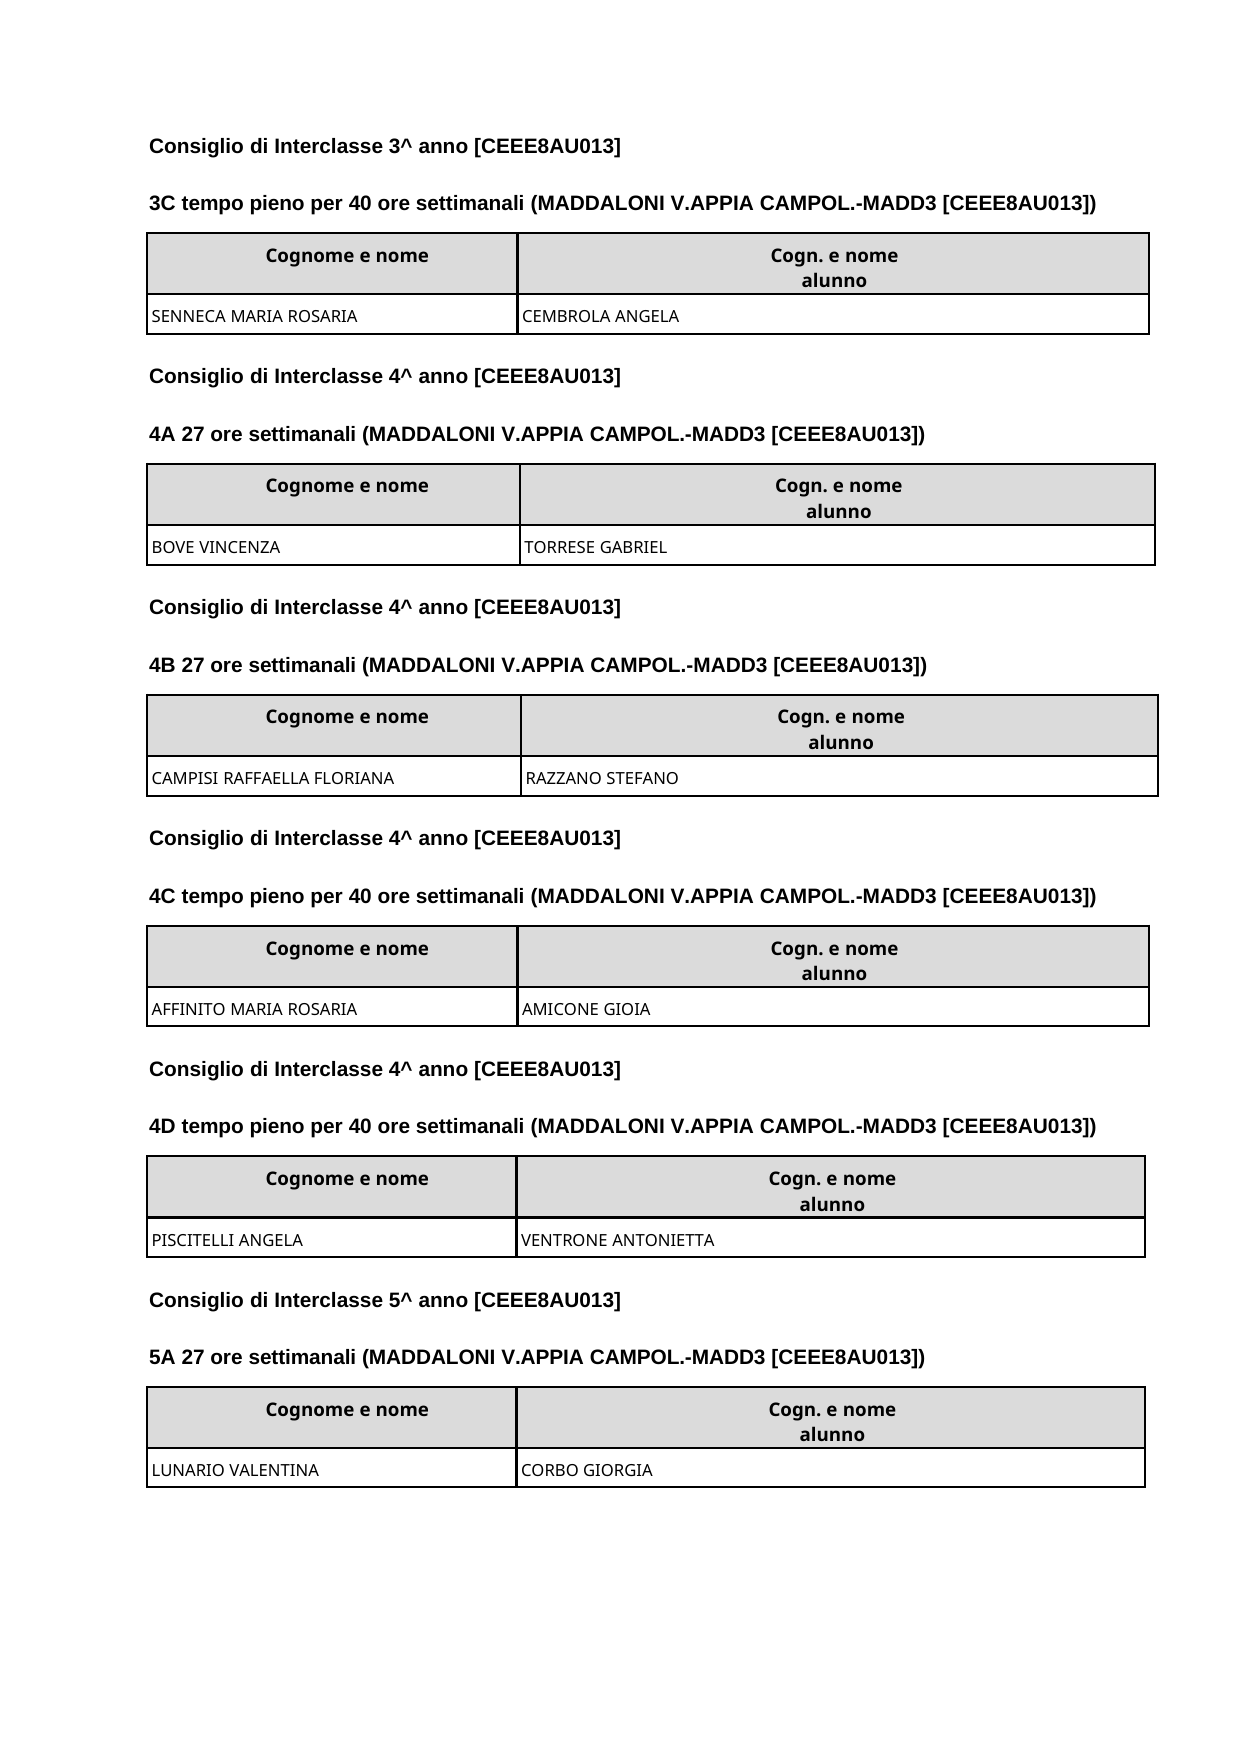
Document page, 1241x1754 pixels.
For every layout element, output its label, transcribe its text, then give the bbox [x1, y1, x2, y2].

text 3C tempo pieno per 40 ore settimanali (MADDALONI V.APPIA CAMPOL.-MADD3 [CEEE8AU013]) [149, 191, 1138, 215]
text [149, 134, 1138, 158]
table_cell AFFINITO MARIA ROSARIA [148, 988, 516, 1025]
table_cell PISCITELLI ANGELA [148, 1219, 515, 1256]
text 4A 27 ore settimanali (MADDALONI V.APPIA CAMPOL.-MADD3 [CEEE8AU013]) [149, 422, 1138, 446]
table_header Cogn. e nome alunno [519, 234, 1148, 293]
table_cell LUNARIO VALENTINA [148, 1449, 515, 1486]
table_header Cognome e nome [148, 1388, 515, 1447]
table_cell RAZZANO STEFANO [522, 757, 1157, 794]
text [149, 1287, 1138, 1311]
text 4B 27 ore settimanali (MADDALONI V.APPIA CAMPOL.-MADD3 [CEEE8AU013]) [149, 653, 1138, 677]
table_header Cognome e nome [148, 465, 519, 524]
text 4D tempo pieno per 40 ore settimanali (MADDALONI V.APPIA CAMPOL.-MADD3 [CEEE8AU013]) [149, 1114, 1138, 1138]
table_header Cogn. e nome alunno [521, 465, 1154, 524]
table_header Cogn. e nome alunno [518, 1388, 1144, 1447]
text Consiglio di Interclasse 4^ anno [CEEE8AU013] [149, 595, 1138, 619]
table_cell SENNECA MARIA ROSARIA [148, 295, 516, 332]
table_header Cognome e nome [148, 234, 516, 293]
table_cell CORBO GIORGIA [518, 1449, 1144, 1486]
table_header Cogn. e nome alunno [518, 1157, 1144, 1216]
text 4C tempo pieno per 40 ore settimanali (MADDALONI V.APPIA CAMPOL.-MADD3 [CEEE8AU013]) [149, 884, 1138, 908]
text 5A 27 ore settimanali (MADDALONI V.APPIA CAMPOL.-MADD3 [CEEE8AU013]) [149, 1345, 1138, 1369]
table_header Cognome e nome [148, 696, 520, 755]
text Consiglio di Interclasse 4^ anno [CEEE8AU013] [149, 1057, 1138, 1081]
text Consiglio di Interclasse 4^ anno [CEEE8AU013] [149, 364, 1138, 388]
table_cell TORRESE GABRIEL [521, 526, 1154, 563]
table_cell AMICONE GIOIA [519, 988, 1148, 1025]
table_header Cogn. e nome alunno [522, 696, 1157, 755]
table_cell BOVE VINCENZA [148, 526, 519, 563]
table_cell VENTRONE ANTONIETTA [518, 1219, 1144, 1256]
table_header Cognome e nome [148, 1157, 515, 1216]
table_cell CEMBROLA ANGELA [519, 295, 1148, 332]
table_header Cogn. e nome alunno [519, 927, 1148, 986]
table_cell CAMPISI RAFFAELLA FLORIANA [148, 757, 520, 794]
text Consiglio di Interclasse 4^ anno [CEEE8AU013] [149, 826, 1138, 850]
table_header Cognome e nome [148, 927, 516, 986]
